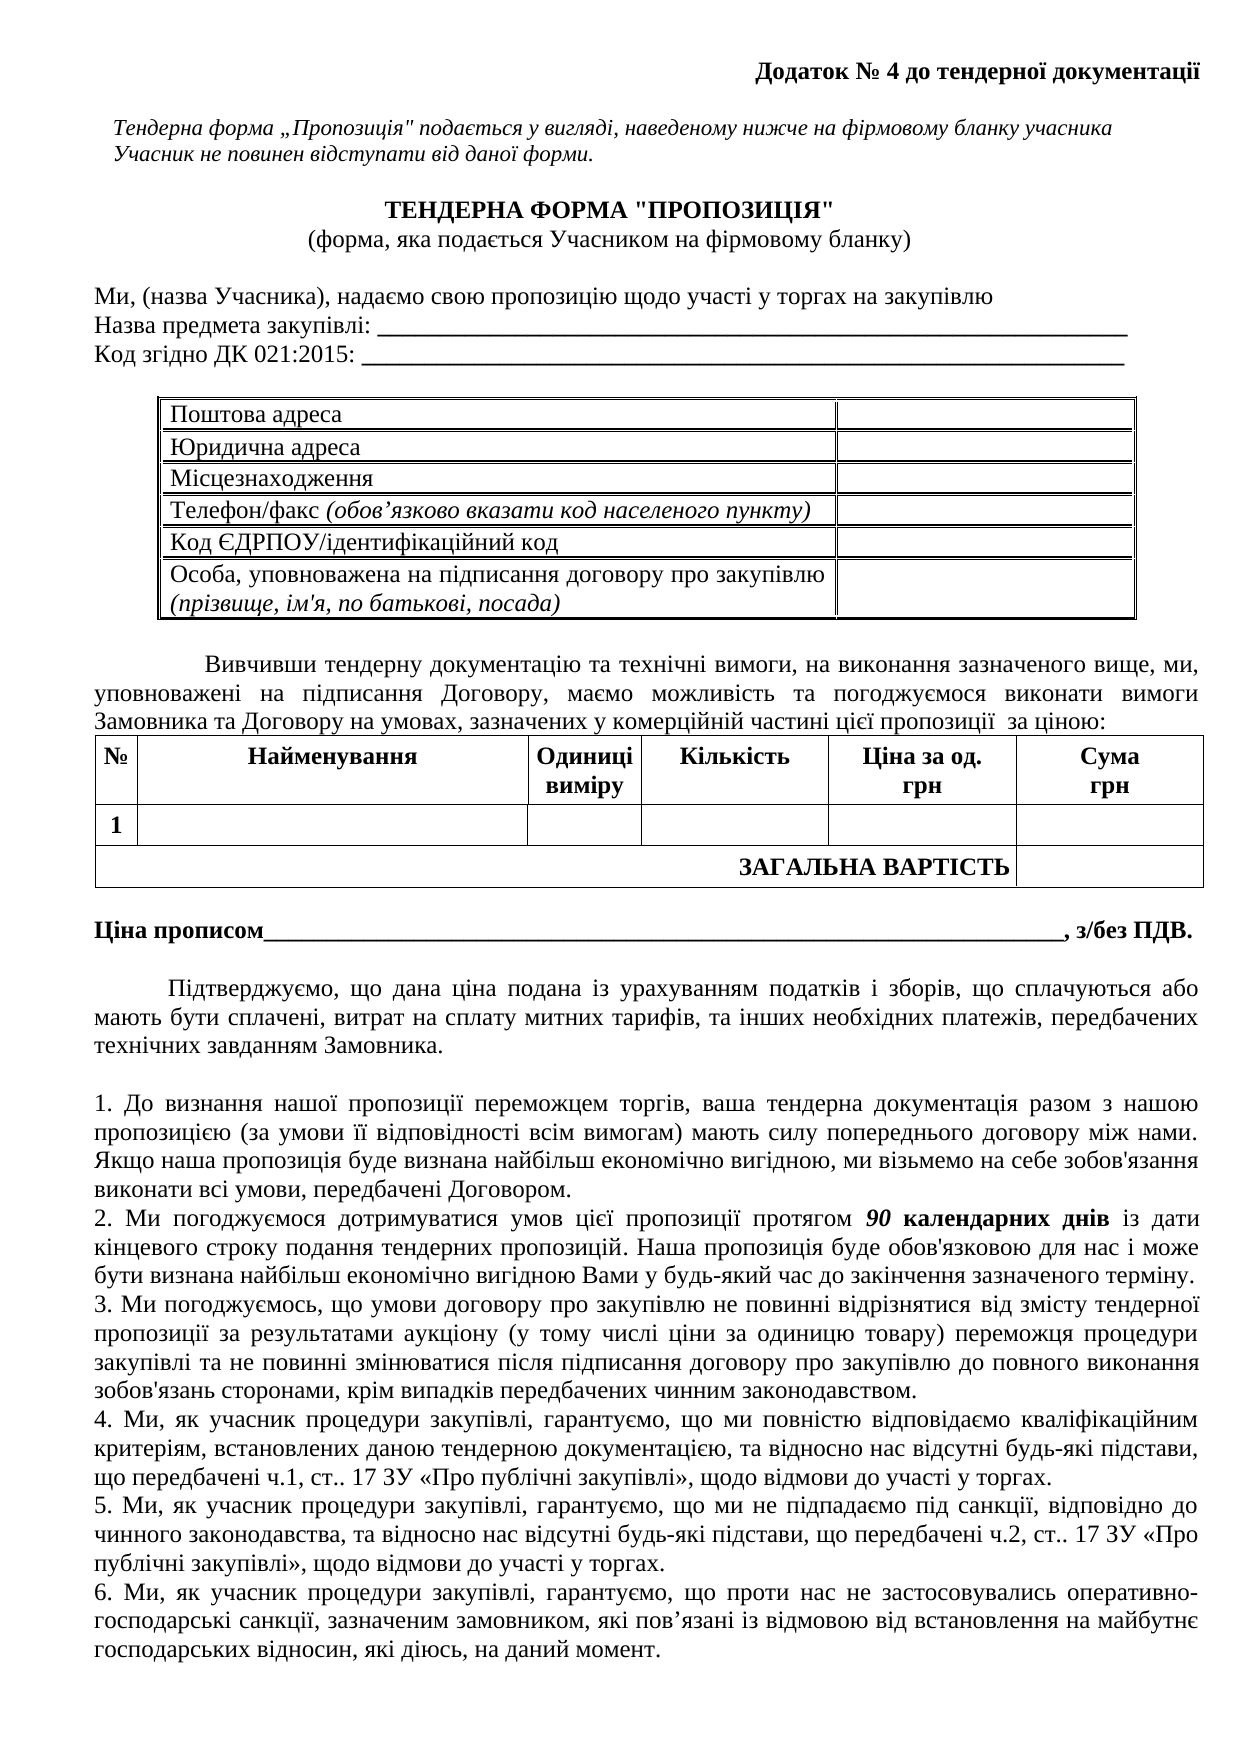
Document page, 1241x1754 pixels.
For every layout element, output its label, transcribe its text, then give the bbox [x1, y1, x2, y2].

table_cell ЗАГАЛЬНА ВАРТІСТЬ [96, 846, 1016, 886]
table_header № [96, 736, 137, 804]
table_cell 1 [96, 805, 137, 845]
table_header Сума грн [1017, 736, 1203, 804]
table_cell [837, 556, 1134, 617]
text Ми, (назва Учасника), надаємо свою пропозицію щодо участі у торгах на закупівлю [94, 281, 1200, 310]
text 4. Ми, як учасник процедури закупівлі, гарантуємо, що ми повністю відповідаємо кваліфікаційним критеріям, встановлених даною тендерною документацією, та відносно нас відсутні будь-які підстави, що передбачені ч.1, ст.. 17 ЗУ «Про публічні закупівлі», щодо відмови до участі у торгах. [94, 1404, 1200, 1491]
table_cell [838, 460, 1134, 492]
table_cell Код ЄДРПОУ/ідентифікаційний код [161, 524, 835, 556]
text 6. Ми, як учасник процедури закупівлі, гарантуємо, що проти нас не застосовувались оперативно-господарські санкції, зазначеним замовником, які пов’язані із відмовою від встановлення на майбутнє господарських відносин, які діюсь, на даний момент. [94, 1577, 1200, 1663]
text 1. До визнання нашої пропозиції переможцем торгів, ваша тендерна документація разом з нашою пропозицією (за умови її відповідності всім вимогам) мають силу попереднього договору між нами. Якщо наша пропозиція буде визнана найбільш економічно вигідною, ми візьмемо на себе зобов'язання виконати всі умови, передбачені Договором. [94, 1088, 1200, 1203]
table_cell [528, 805, 641, 845]
text 5. Ми, як учасник процедури закупівлі, гарантуємо, що ми не підпадаємо під санкції, відповідно до чинного законодавства, та відносно нас відсутні будь-які підстави, що передбачені ч.2, ст.. 17 ЗУ «Про публічні закупівлі», щодо відмови до участі у торгах. [94, 1491, 1200, 1577]
table_cell Телефон/факс (обов’язково вказати код населеного пункту) [161, 492, 835, 524]
table_cell [1017, 805, 1203, 845]
table_cell [138, 805, 527, 845]
text ТЕНДЕРНА ФОРМА "ПРОПОЗИЦІЯ" [19, 195, 1200, 224]
text Ціна прописом________________________________________________________________, з/без ПДВ. [94, 916, 1200, 944]
table_cell [838, 492, 1134, 524]
table_header Одиниці виміру [529, 736, 641, 804]
table_header Поштова адреса [161, 400, 837, 428]
table_header Найменування [138, 736, 528, 804]
text Тендерна форма „Пропозиція" подається у вигляді, наведеному нижче на фірмовому бланку учасника [113, 114, 1179, 140]
text Код згідно ДК 021:2015: _____________________________________________________________ [94, 339, 1200, 368]
text 2. Ми погоджуємося дотримуватися умов цієї пропозиції протягом 90 календарних днів із дати кінцевого строку подання тендерних пропозицій. Наша пропозиція буде обов'язковою для нас і може бути визнана найбільш економічно вигідною Вами у будь-який час до закінчення зазначеного терміну. [94, 1203, 1200, 1289]
table_cell [838, 524, 1134, 556]
table_cell [642, 805, 828, 845]
text Назва предмета закупівлі: ____________________________________________________________ [94, 310, 1200, 339]
text Вивчивши тендерну документацію та технічні вимоги, на виконання зазначеного вище, ми, уповноважені на підписання Договору, маємо можливість та погоджуємося виконати вимоги Замовника та Договору на умовах, зазначених у комерційній частині цієї пропозиції за ціною: [94, 649, 1200, 735]
table_cell Юридична адреса [161, 428, 835, 460]
table_cell Місцезнаходження [161, 460, 835, 492]
table_cell [838, 428, 1134, 460]
text 3. Ми погоджуємось, що умови договору про закупівлю не повинні відрізнятися від змісту тендерної пропозиції за результатами аукціону (у тому числі ціни за одиницю товару) переможця процедури закупівлі та не повинні змінюватися після підписання договору про закупівлю до повного виконання зобов'язань сторонами, крім випадків передбачених чинним законодавством. [94, 1289, 1200, 1404]
text Додаток № 4 до тендерної документації [94, 56, 1200, 85]
table_cell [1017, 846, 1203, 886]
text (форма, яка подається Учасником на фірмовому бланку) [19, 224, 1200, 253]
text Підтверджуємо, що дана ціна подана із урахуванням податків і зборів, що сплачуються або мають бути сплачені, витрат на сплату митних тарифів, та інших необхідних платежів, передбачених технічних завданням Замовника. [94, 973, 1200, 1059]
text Учасник не повинен відступати від даної форми. [113, 140, 1179, 166]
table_cell Особа, уповноважена на підписання договору про закупівлю (прізвище, ім'я, по батькові, посада) [161, 556, 837, 617]
table_header Кількість [642, 736, 828, 804]
table_cell [829, 805, 1016, 845]
table_header Ціна за од. грн [829, 736, 1016, 804]
table_header [837, 400, 1134, 428]
